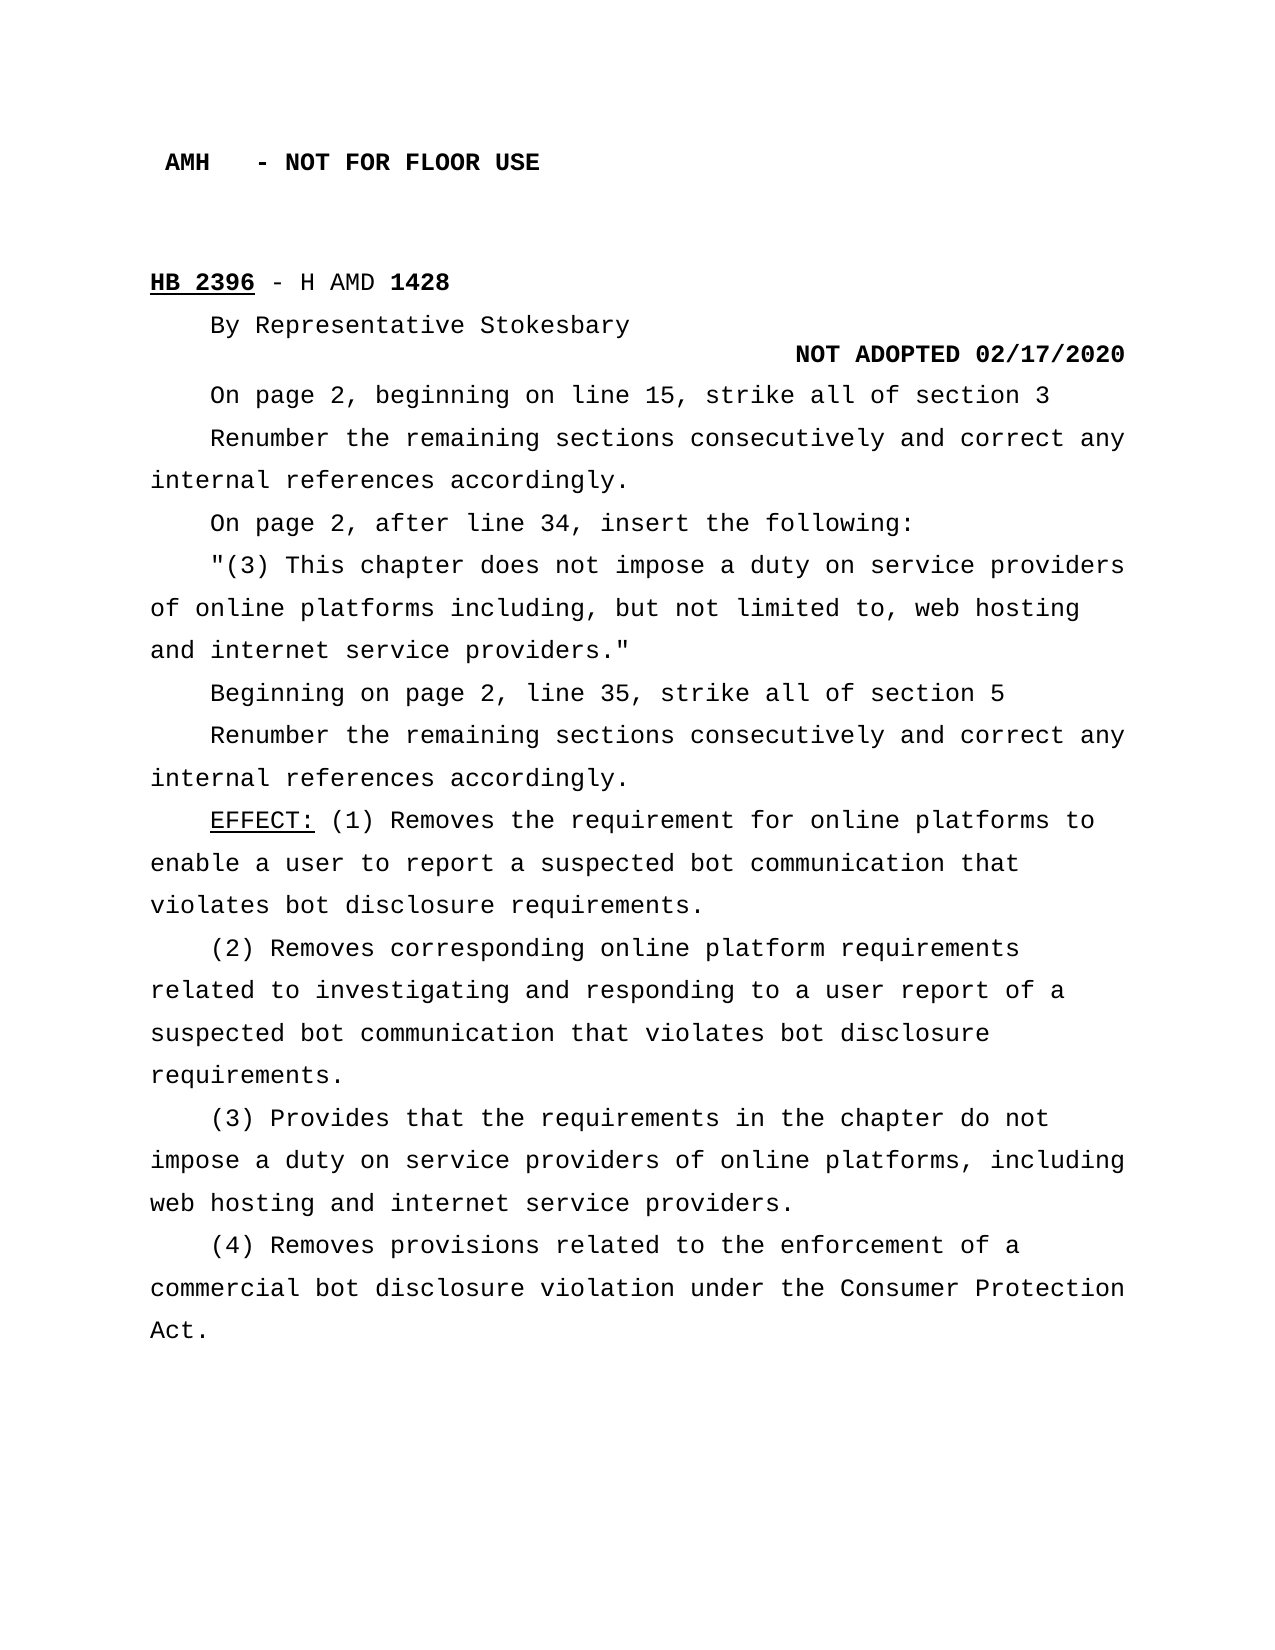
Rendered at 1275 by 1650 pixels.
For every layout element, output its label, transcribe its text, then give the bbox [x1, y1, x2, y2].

text EFFECT: (1) Removes the requirement for online platforms to enable a user to report a suspected bot communication that violates bot disclosure requirements. [150, 795, 1125, 922]
text Renumber the remaining sections consecutively and correct any internal references accordingly. [150, 710, 1125, 795]
text On page 2, beginning on line 15, strike all of section 3 [150, 370, 1125, 412]
text (4) Removes provisions related to the enforcement of a commercial bot disclosure violation under the Consumer Protection Act. [150, 1220, 1125, 1347]
text Beginning on page 2, line 35, strike all of section 5 [150, 667, 1125, 710]
text "(3) This chapter does not impose a duty on service providers of online platforms including, but not limited to, web hosting and internet service providers." [150, 540, 1125, 667]
text (3) Provides that the requirements in the chapter do not impose a duty on service providers of online platforms, including web hosting and internet service providers. [150, 1092, 1125, 1220]
text On page 2, after line 34, insert the following: [150, 497, 1125, 540]
text AMH - NOT FOR FLOOR USE [150, 150, 1125, 178]
text Renumber the remaining sections consecutively and correct any internal references accordingly. [150, 412, 1125, 497]
text By Representative Stokesbary [150, 299, 1125, 342]
text HB 2396 - H AMD 1428 [150, 257, 1125, 299]
text NOT ADOPTED 02/17/2020 [150, 342, 1125, 370]
text (2) Removes corresponding online platform requirements related to investigating and responding to a user report of a suspected bot communication that violates bot disclosure requirements. [150, 922, 1125, 1092]
